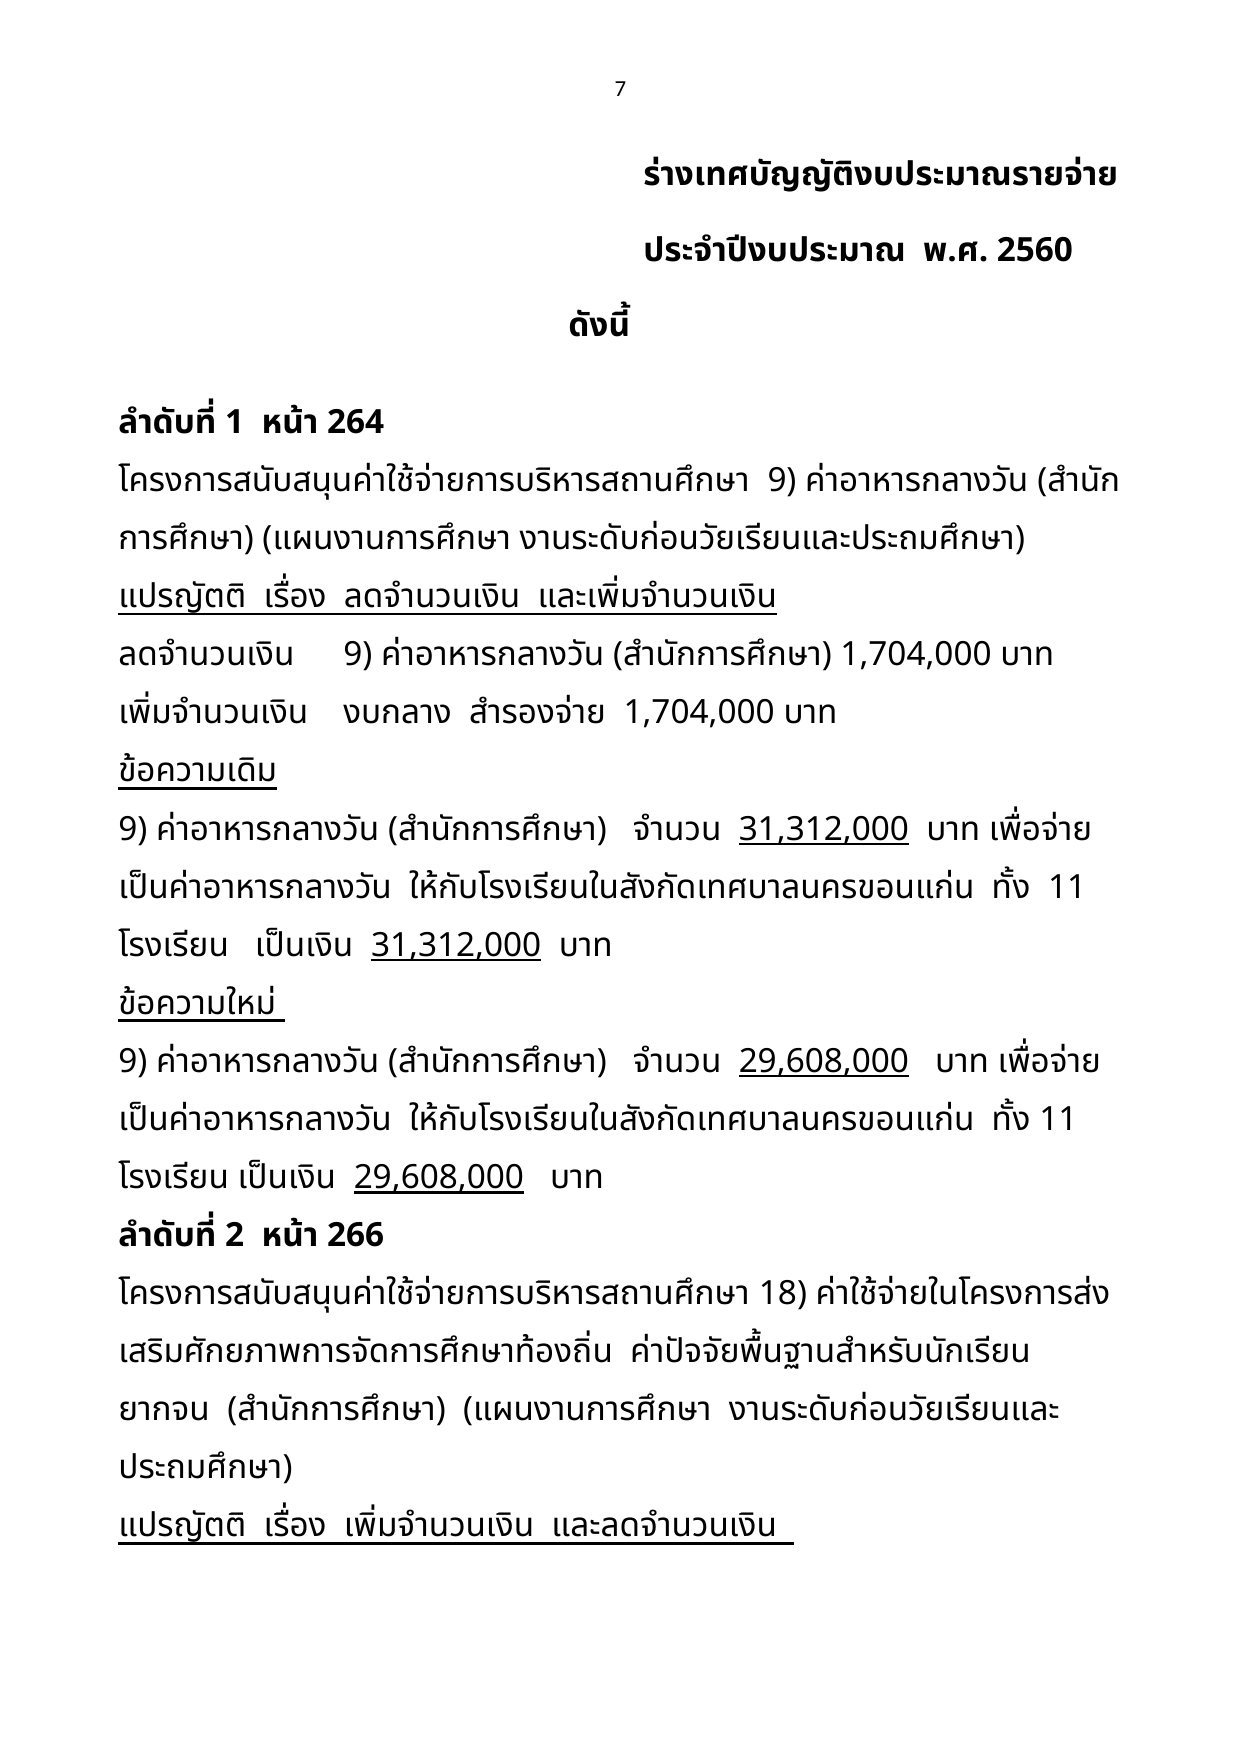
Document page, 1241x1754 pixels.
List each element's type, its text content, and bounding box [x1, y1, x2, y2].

text เพิ่มจำนวนเงิน งบกลาง สำรองจ่าย 1,704,000 บาท [118, 688, 1122, 739]
text แปรญัตติ เรื่อง เพิ่มจำนวนเงิน และลดจำนวนเงิน [118, 1501, 1122, 1552]
text โครงการสนับสนุนค่าใช้จ่ายการบริหารสถานศึกษา 18) ค่าใช้จ่ายในโครงการส่งเสริมศักยภาพการจัดการศึกษาท้องถิ่น ค่าปัจจัยพื้นฐานสำหรับนักเรียนยากจน (สำนักการศึกษา) (แผนงานการศึกษา งานระดับก่อนวัยเรียนและประถมศึกษา) [118, 1269, 1122, 1494]
text ข้อความเดิม [118, 746, 1122, 797]
text 9) ค่าอาหารกลางวัน (สำนักการศึกษา) จำนวน 31,312,000 บาท เพื่อจ่ายเป็นค่าอาหารกลางวัน ให้กับโรงเรียนในสังกัดเทศบาลนครขอนแก่น ทั้ง 11 โรงเรียน เป็นเงิน 31,312,000 บาท [118, 804, 1122, 971]
text แปรญัตติ เรื่อง ลดจำนวนเงิน และเพิ่มจำนวนเงิน [118, 572, 1122, 623]
text ร่างเทศบัญญัติงบประมาณรายจ่าย [568, 150, 1122, 200]
text 9) ค่าอาหารกลางวัน (สำนักการศึกษา) จำนวน 29,608,000 บาท เพื่อจ่ายเป็นค่าอาหารกลางวัน ให้กับโรงเรียนในสังกัดเทศบาลนครขอนแก่น ทั้ง 11 โรงเรียน เป็นเงิน 29,608,000 บาท [118, 1037, 1122, 1203]
text ข้อความใหม่ [118, 979, 1122, 1029]
text ลำดับที่ 2 หน้า 266 [118, 1211, 1122, 1262]
text โครงการสนับสนุนค่าใช้จ่ายการบริหารสถานศึกษา 9) ค่าอาหารกลางวัน (สำนักการศึกษา) (แผนงานการศึกษา งานระดับก่อนวัยเรียนและประถมศึกษา) [118, 456, 1122, 565]
text ลำดับที่ 1 หน้า 264 [118, 398, 1122, 448]
text ลดจำนวนเงิน 9) ค่าอาหารกลางวัน (สำนักการศึกษา) 1,704,000 บาท [118, 630, 1122, 681]
text ประจำปีงบประมาณ พ.ศ. 2560 ดังนี้ [568, 226, 1122, 352]
